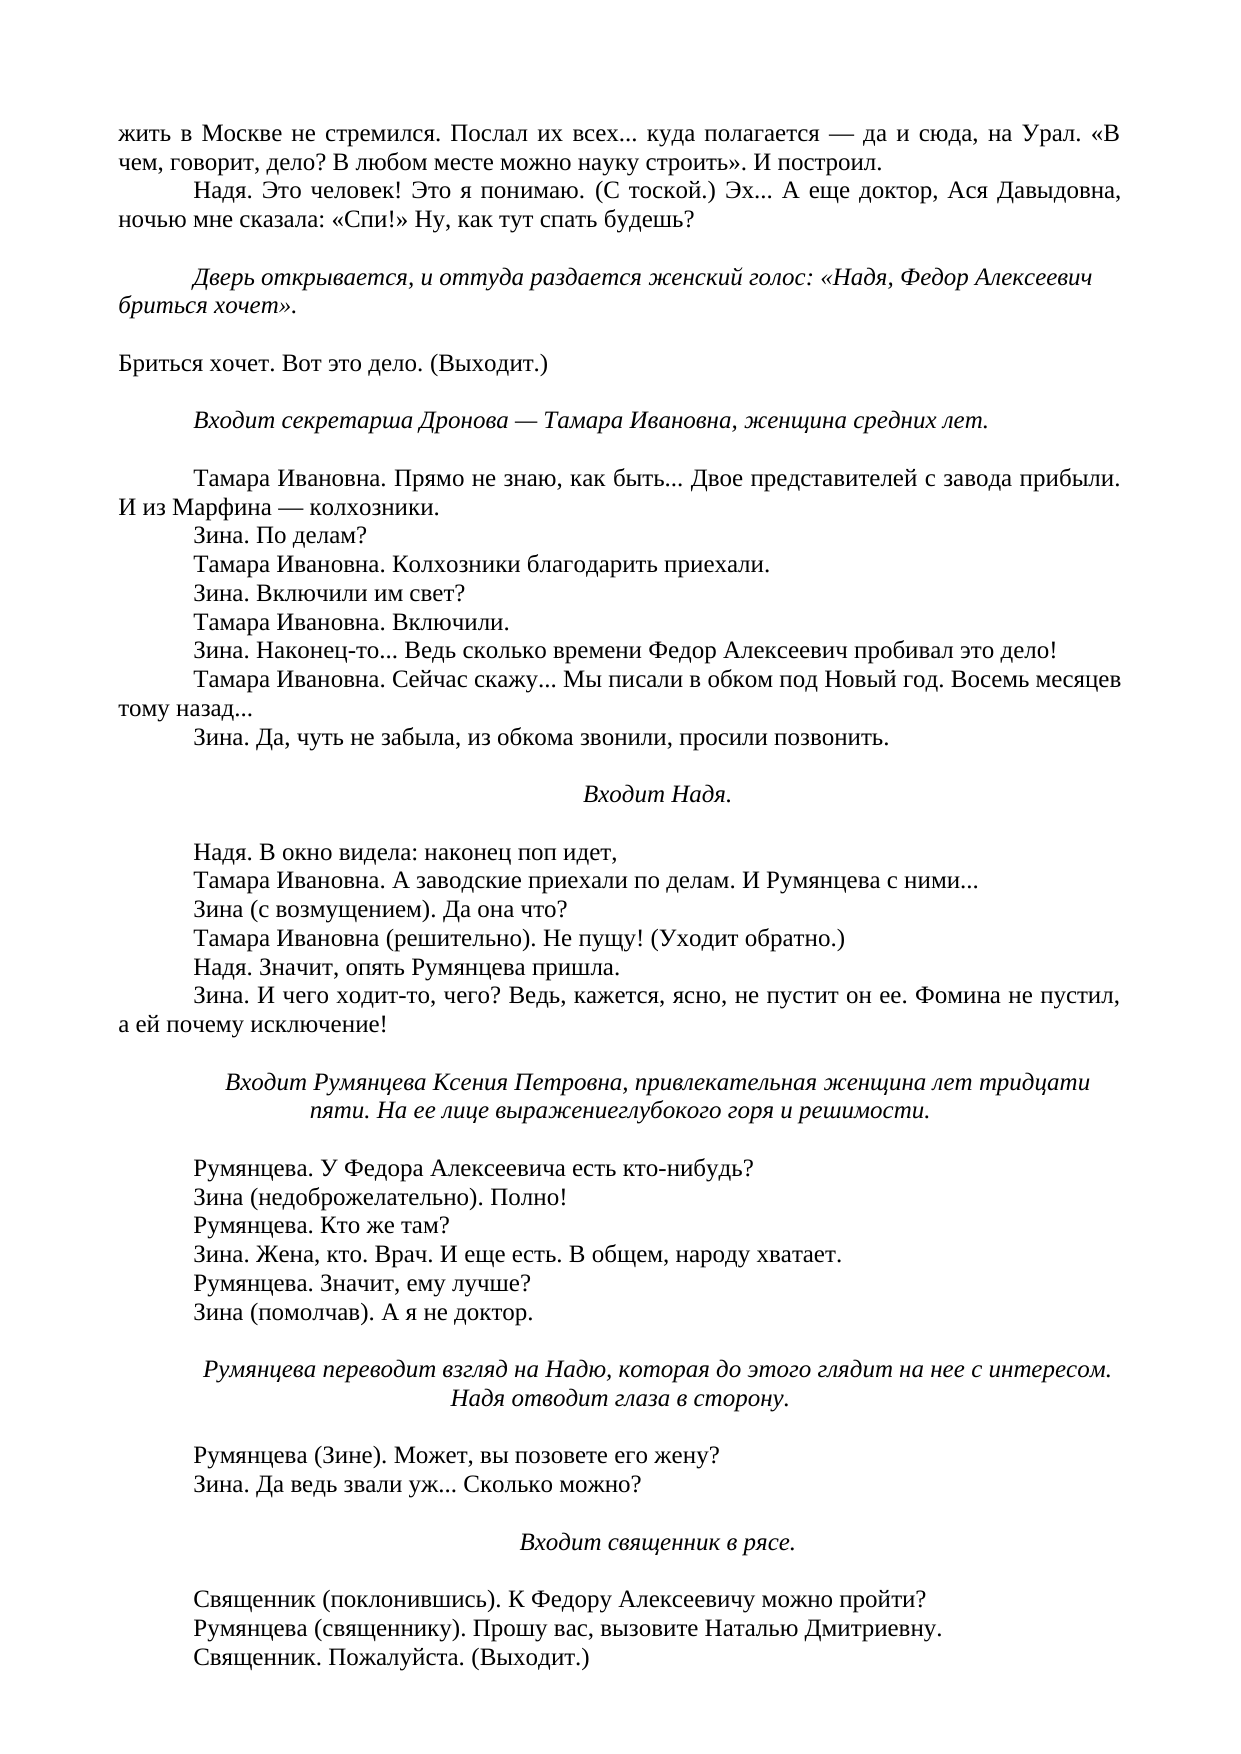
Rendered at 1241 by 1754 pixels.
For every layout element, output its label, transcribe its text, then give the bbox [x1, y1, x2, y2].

text Зина (недоброжелательно). Полно! [118, 1182, 1122, 1211]
text Зина. Наконец-то... Ведь сколько времени Федор Алексеевич пробивал это дело! [118, 636, 1122, 664]
text Румянцева. Кто же там? [118, 1211, 1122, 1239]
text Тамара Ивановна. Сейчас скажу... Мы писали в обком под Новый год. Восемь месяцев тому назад... [118, 664, 1122, 722]
text Надя. В окно видела: наконец поп идет, [118, 837, 1122, 866]
text Румянцева. У Федора Алексеевича есть кто-нибудь? [118, 1153, 1122, 1182]
text Румянцева (Зине). Может, вы позовете его жену? [118, 1441, 1122, 1469]
text Зина. По делам? [118, 521, 1122, 549]
text Тамара Ивановна (решительно). Не пущу! (Уходит обратно.) [118, 923, 1122, 952]
text Дверь открывается, и оттуда раздается женский голос: «Надя, Федор Алексеевич бриться хочет». [118, 262, 1122, 319]
text Священник. Пожалуйста. (Выходит.) [118, 1642, 1122, 1671]
text Тамара Ивановна. А заводские приехали по делам. И Румянцева с ними... [118, 866, 1122, 894]
text Зина (помолчав). А я не доктор. [118, 1297, 1122, 1326]
text Надя. Это человек! Это я понимаю. (С тоской.) Эх... А еще доктор, Ася Давыдовна, ночью мне сказала: «Спи!» Ну, как тут спать будешь? [118, 176, 1122, 233]
text Входит Надя. [118, 779, 1122, 808]
text Входит секретарша Дронова — Тамара Ивановна, женщина средних лет. [118, 406, 1122, 434]
text Зина. Да ведь звали уж... Сколько можно? [118, 1469, 1122, 1498]
text Тамара Ивановна. Колхозники благодарить приехали. [118, 549, 1122, 578]
text Зина. Да, чуть не забыла, из обкома звонили, просили позвонить. [118, 722, 1122, 751]
text Румянцева (священнику). Прошу вас, вызовите Наталью Дмитриевну. [118, 1613, 1122, 1642]
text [118, 118, 1122, 176]
text Бриться хочет. Вот это дело. (Выходит.) [118, 348, 1122, 377]
text Священник (поклонившись). К Федору Алексеевичу можно пройти? [118, 1584, 1122, 1613]
text Румянцева переводит взгляд на Надю, которая до этого глядит на нее с интересом. Надя отводит глаза в сторону. [118, 1354, 1122, 1412]
text Зина (с возмущением). Да она что? [118, 894, 1122, 923]
text Тамара Ивановна. Прямо не знаю, как быть... Двое представителей с завода прибыли. И из Марфина — колхозники. [118, 463, 1122, 521]
text Зина. Жена, кто. Врач. И еще есть. В общем, народу хватает. [118, 1239, 1122, 1268]
text Входит Румянцева Ксения Петровна, привлекательная женщина лет тридцати пяти. На ее лице выражениеглубокого горя и решимости. [118, 1067, 1122, 1124]
text Входит священник в рясе. [118, 1527, 1122, 1556]
text Зина. И чего ходит-то, чего? Ведь, кажется, ясно, не пустит он ее. Фомина не пустил, а ей почему исключение! [118, 981, 1122, 1038]
text Зина. Включили им свет? [118, 578, 1122, 607]
text Тамара Ивановна. Включили. [118, 607, 1122, 636]
text Надя. Значит, опять Румянцева пришла. [118, 952, 1122, 981]
text Румянцева. Значит, ему лучше? [118, 1268, 1122, 1297]
